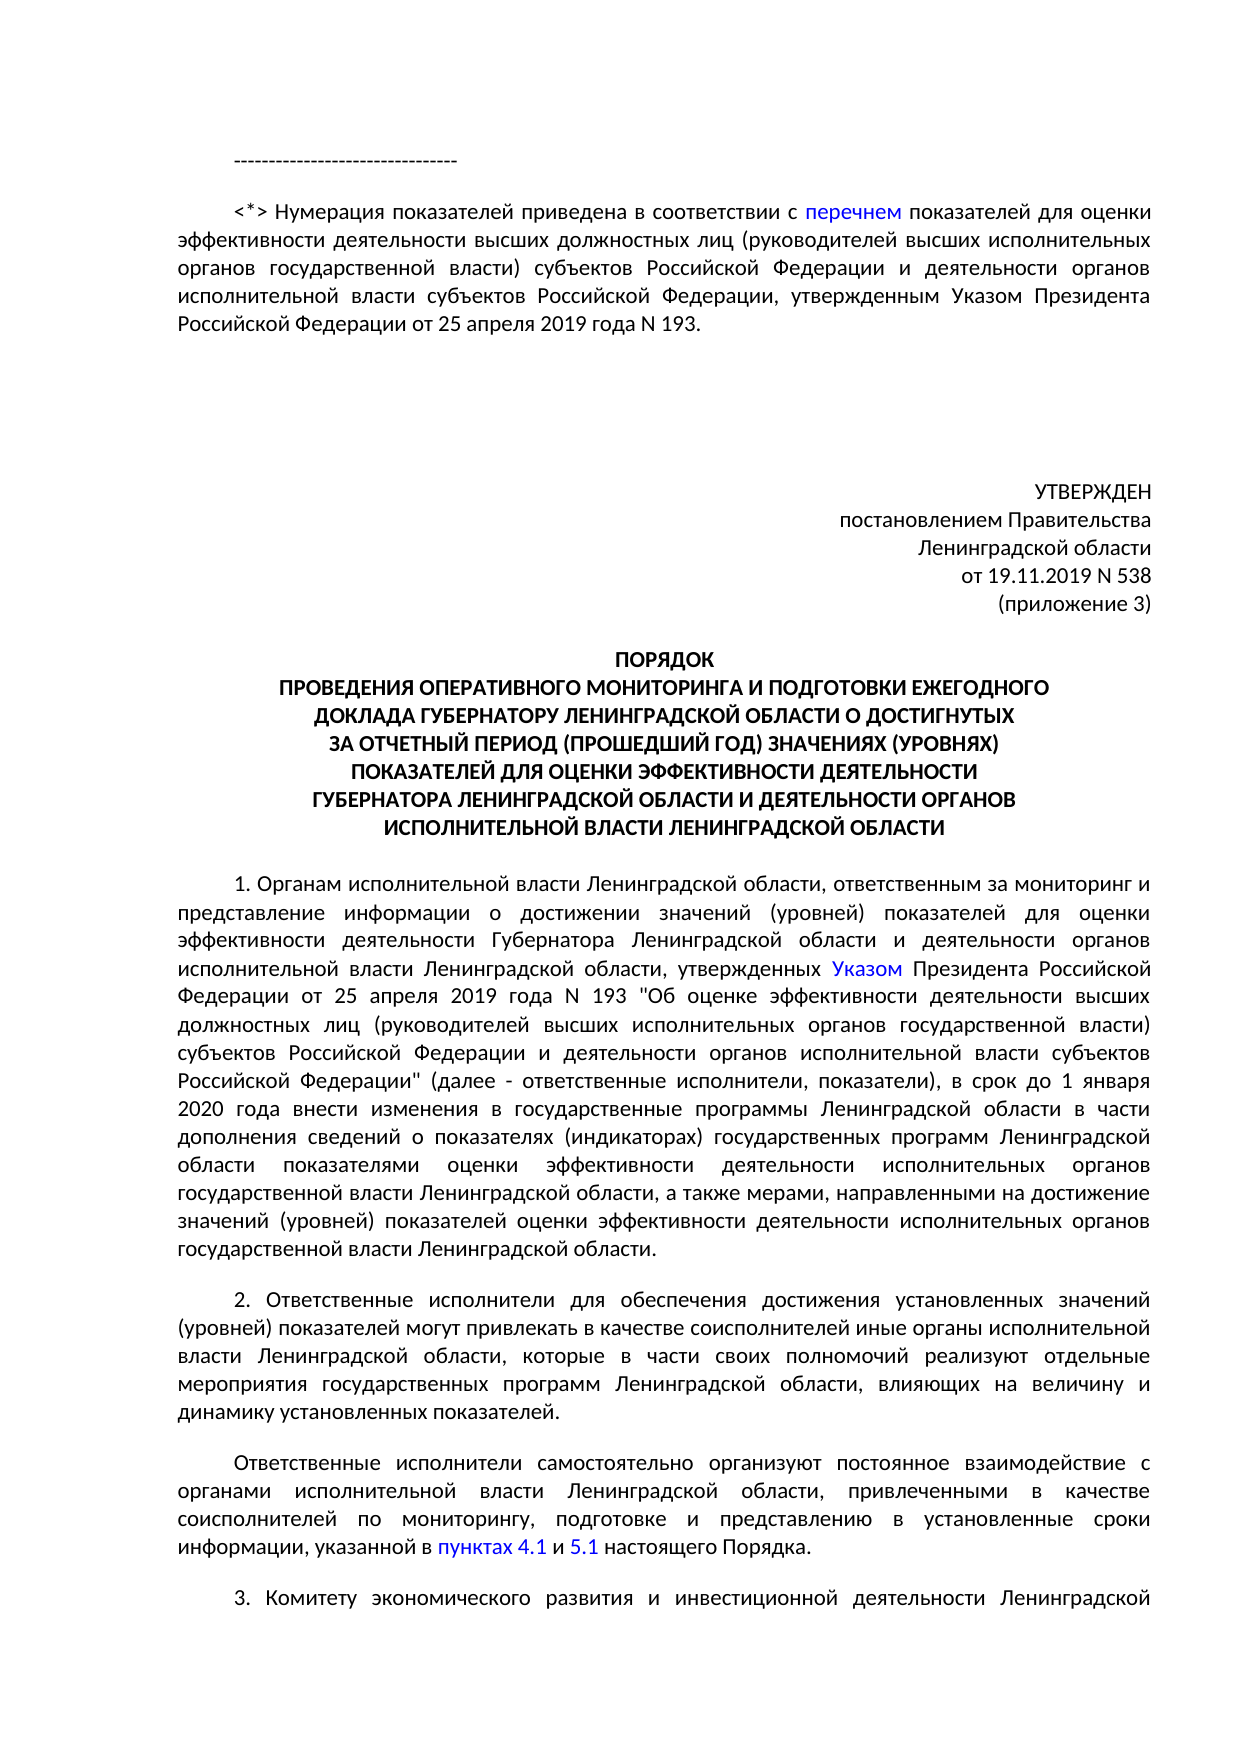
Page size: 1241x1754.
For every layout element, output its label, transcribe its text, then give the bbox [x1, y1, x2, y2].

text 2. Ответственные исполнители для обеспечения достижения установленных значений (уровней) показателей могут привлекать в качестве соисполнителей иные органы исполнительной власти Ленинградской области, которые в части своих полномочий реализуют отдельные мероприятия государственных программ Ленинградской области, влияющих на величину и динамику установленных показателей. [177, 1285, 1152, 1425]
text -------------------------------- [177, 146, 1152, 174]
text Ленинградской области [177, 533, 1152, 561]
text от 19.11.2019 N 538 [177, 561, 1152, 589]
title ПРОВЕДЕНИЯ ОПЕРАТИВНОГО МОНИТОРИНГА И ПОДГОТОВКИ ЕЖЕГОДНОГО [177, 673, 1152, 701]
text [177, 1583, 1152, 1611]
text 1. Органам исполнительной власти Ленинградской области, ответственным за мониторинг и представление информации о достижении значений (уровней) показателей для оценки эффективности деятельности Губернатора Ленинградской области и деятельности органов исполнительной власти Ленинградской области, утвержденных Указом Президента Российской Федерации от 25 апреля 2019 года N 193 "Об оценке эффективности деятельности высших должностных лиц (руководителей высших исполнительных органов государственной власти) субъектов Российской Федерации и деятельности органов исполнительной власти субъектов Российской Федерации" (далее - ответственные исполнители, показатели), в срок до 1 января 2020 года внести изменения в государственные программы Ленинградской области в части дополнения сведений о показателях (индикаторах) государственных программ Ленинградской области показателями оценки эффективности деятельности исполнительных органов государственной власти Ленинградской области, а также мерами, направленными на достижение значений (уровней) показателей оценки эффективности деятельности исполнительных органов государственной власти Ленинградской области. [177, 869, 1152, 1262]
title ПОРЯДОК [177, 645, 1152, 673]
title ПОКАЗАТЕЛЕЙ ДЛЯ ОЦЕНКИ ЭФФЕКТИВНОСТИ ДЕЯТЕЛЬНОСТИ [177, 757, 1152, 786]
text УТВЕРЖДЕН [177, 477, 1152, 505]
title ДОКЛАДА ГУБЕРНАТОРУ ЛЕНИНГРАДСКОЙ ОБЛАСТИ О ДОСТИГНУТЫХ [177, 701, 1152, 729]
text Ответственные исполнители самостоятельно организуют постоянное взаимодействие с органами исполнительной власти Ленинградской области, привлеченными в качестве соисполнителей по мониторингу, подготовке и представлению в установленные сроки информации, указанной в пунктах 4.1 и 5.1 настоящего Порядка. [177, 1448, 1152, 1560]
text <*> Нумерация показателей приведена в соответствии с перечнем показателей для оценки эффективности деятельности высших должностных лиц (руководителей высших исполнительных органов государственной власти) субъектов Российской Федерации и деятельности органов исполнительной власти субъектов Российской Федерации, утвержденным Указом Президента Российской Федерации от 25 апреля 2019 года N 193. [177, 197, 1152, 337]
text постановлением Правительства [177, 505, 1152, 533]
title ИСПОЛНИТЕЛЬНОЙ ВЛАСТИ ЛЕНИНГРАДСКОЙ ОБЛАСТИ [177, 813, 1152, 842]
title ГУБЕРНАТОРА ЛЕНИНГРАДСКОЙ ОБЛАСТИ И ДЕЯТЕЛЬНОСТИ ОРГАНОВ [177, 786, 1152, 813]
text (приложение 3) [177, 589, 1152, 617]
title ЗА ОТЧЕТНЫЙ ПЕРИОД (ПРОШЕДШИЙ ГОД) ЗНАЧЕНИЯХ (УРОВНЯХ) [177, 729, 1152, 757]
